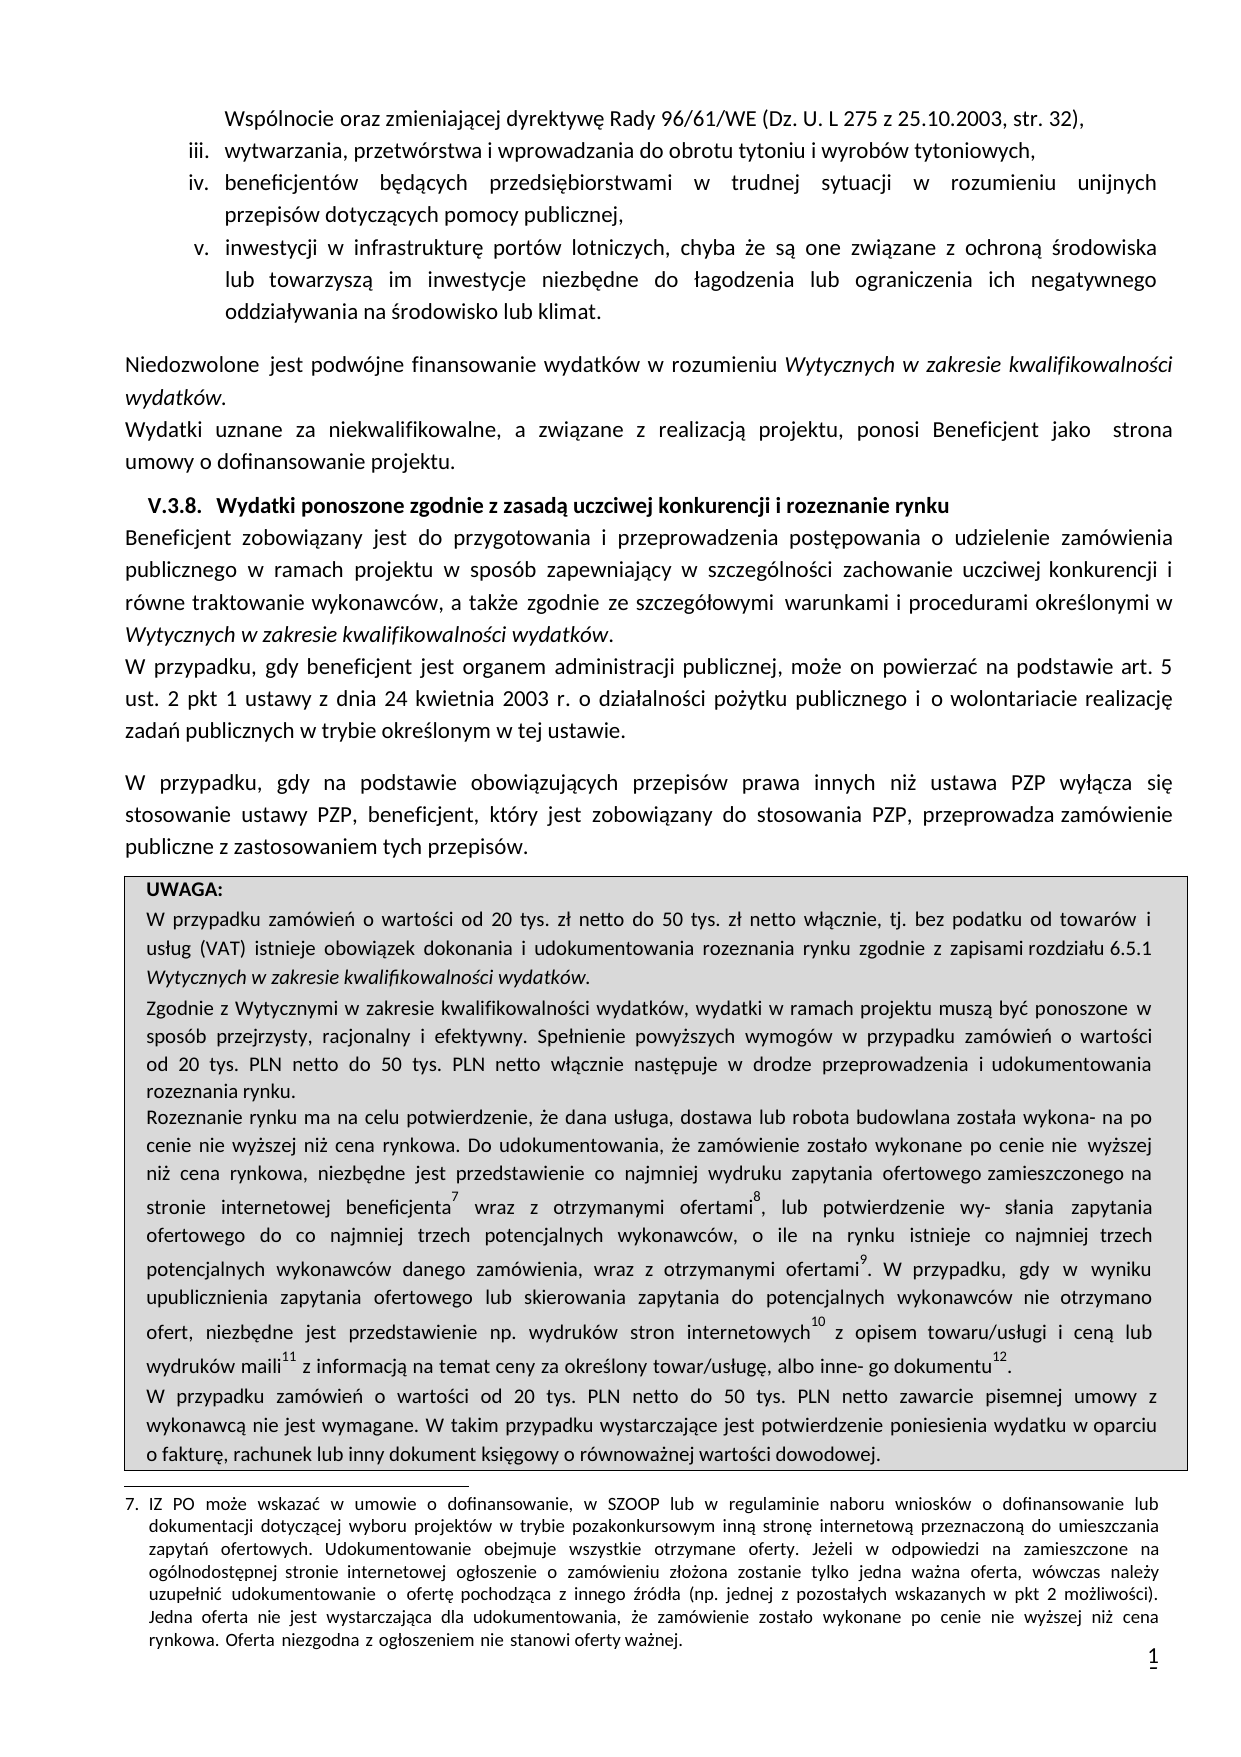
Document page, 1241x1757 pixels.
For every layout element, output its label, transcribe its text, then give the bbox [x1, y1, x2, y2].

list inwestycji w infrastrukturę portów lotniczych, chyba że są one związane z ochroną środowiska lub towarzyszą im inwestycje niezbędne do łagodzenia lub ograniczenia ich negatywnego oddziaływania na środowisko lub klimat. [193, 233, 1157, 325]
text Beneficjent zobowiązany jest do przygotowania i przeprowadzenia postępowania o udzielenie zamówienia publicznego w ramach projektu w sposób zapewniający w szczególności zachowanie uczciwej konkurencji i równe traktowanie wykonawców, a także zgodnie ze szczegółowymi warunkami i procedurami określonymi w Wytycznych w zakresie kwalifikowalności wydatków. [125, 523, 1173, 648]
subtitle Wydatki ponoszone zgodnie z zasadą uczciwej konkurencji i rozeznanie rynku [148, 491, 1176, 519]
list beneficjentów będących przedsiębiorstwami w trudnej sytuacji w rozumieniu unijnych przepisów dotyczących pomocy publicznej, [188, 168, 1157, 228]
list IZ PO może wskazać w umowie o dofinansowanie, w SZOOP lub w regulaminie naboru wniosków o dofinansowanie lub dokumentacji dotyczącej wyboru projektów w trybie pozakonkursowym inną stronę internetową przeznaczoną do umieszczania zapytań ofertowych. Udokumentowanie obejmuje wszystkie otrzymane oferty. Jeżeli w odpowiedzi na zamieszczone na ogólnodostępnej stronie internetowej ogłoszenie o zamówieniu złożona zostanie tylko jedna ważna oferta, wówczas należy uzupełnić udokumentowanie o ofertę pochodząca z innego źródła (np. jednej z pozostałych wskazanych w pkt 2 możliwości). Jedna oferta nie jest wystarczająca dla udokumentowania, że zamówienie zostało wykonane po cenie nie wyższej niż cena rynkowa. Oferta niezgodna z ogłoszeniem nie stanowi oferty ważnej. [125, 1492, 1159, 1651]
list wytwarzania, przetwórstwa i wprowadzania do obrotu tytoniu i wyrobów tytoniowych, [188, 136, 1176, 164]
text Wydatki uznane za niekwalifikowalne, a związane z realizacją projektu, ponosi Beneficjent jako strona umowy o dofinansowanie projektu. [125, 415, 1173, 475]
text Niedozwolone jest podwójne finansowanie wydatków w rozumieniu Wytycznych w zakresie kwalifikowalności wydatków. [125, 351, 1173, 411]
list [193, 104, 1158, 132]
text W przypadku, gdy na podstawie obowiązujących przepisów prawa innych niż ustawa PZP wyłącza się stosowanie ustawy PZP, beneficjent, który jest zobowiązany do stosowania PZP, przeprowadza zamówienie publiczne z zastosowaniem tych przepisów. [125, 768, 1173, 860]
table_header UWAGA: W przypadku zamówień o wartości od 20 tys. zł netto do 50 tys. zł netto włącznie, tj. bez podatku od towarów i usług (VAT) istnieje obowiązek dokonania i udokumentowania rozeznania rynku zgodnie z zapisami rozdziału 6.5.1 Wytycznych w zakresie kwalifikowalności wydatków. Zgodnie z Wytycznymi w zakresie kwalifikowalności wydatków, wydatki w ramach projektu muszą być ponoszone w sposób przejrzysty, racjonalny i efektywny. Spełnienie powyższych wymogów w przypadku zamówień o wartości od 20 tys. PLN netto do 50 tys. PLN netto włącznie następuje w drodze przeprowadzenia i udokumentowania rozeznania rynku. Rozeznanie rynku ma na celu potwierdzenie, że dana usługa, dostawa lub robota budowlana została wykona- na po cenie nie wyższej niż cena rynkowa. Do udokumentowania, że zamówienie zostało wykonane po cenie nie wyższej niż cena rynkowa, niezbędne jest przedstawienie co najmniej wydruku zapytania ofertowego zamieszczonego na stronie internetowej beneficjenta7 wraz z otrzymanymi ofertami8, lub potwierdzenie wy- słania zapytania ofertowego do co najmniej trzech potencjalnych wykonawców, o ile na rynku istnieje co najmniej trzech potencjalnych wykonawców danego zamówienia, wraz z otrzymanymi ofertami9. W przypadku, gdy w wyniku upublicznienia zapytania ofertowego lub skierowania zapytania do potencjalnych wykonawców nie otrzymano ofert, niezbędne jest przedstawienie np. wydruków stron internetowych10 z opisem towaru/usługi i ceną lub wydruków maili11 z informacją na temat ceny za określony towar/usługę, albo inne- go dokumentu12. W przypadku zamówień o wartości od 20 tys. PLN netto do 50 tys. PLN netto zawarcie pisemnej umowy z wykonawcą nie jest wymagane. W takim przypadku wystarczające jest potwierdzenie poniesienia wydatku w oparciu o fakturę, rachunek lub inny dokument księgowy o równoważnej wartości dowodowej. [125, 877, 1187, 1470]
text W przypadku, gdy beneficjent jest organem administracji publicznej, może on powierzać na podstawie art. 5 ust. 2 pkt 1 ustawy z dnia 24 kwietnia 2003 r. o działalności pożytku publicznego i o wolontariacie realizację zadań publicznych w trybie określonym w tej ustawie. [125, 652, 1173, 744]
